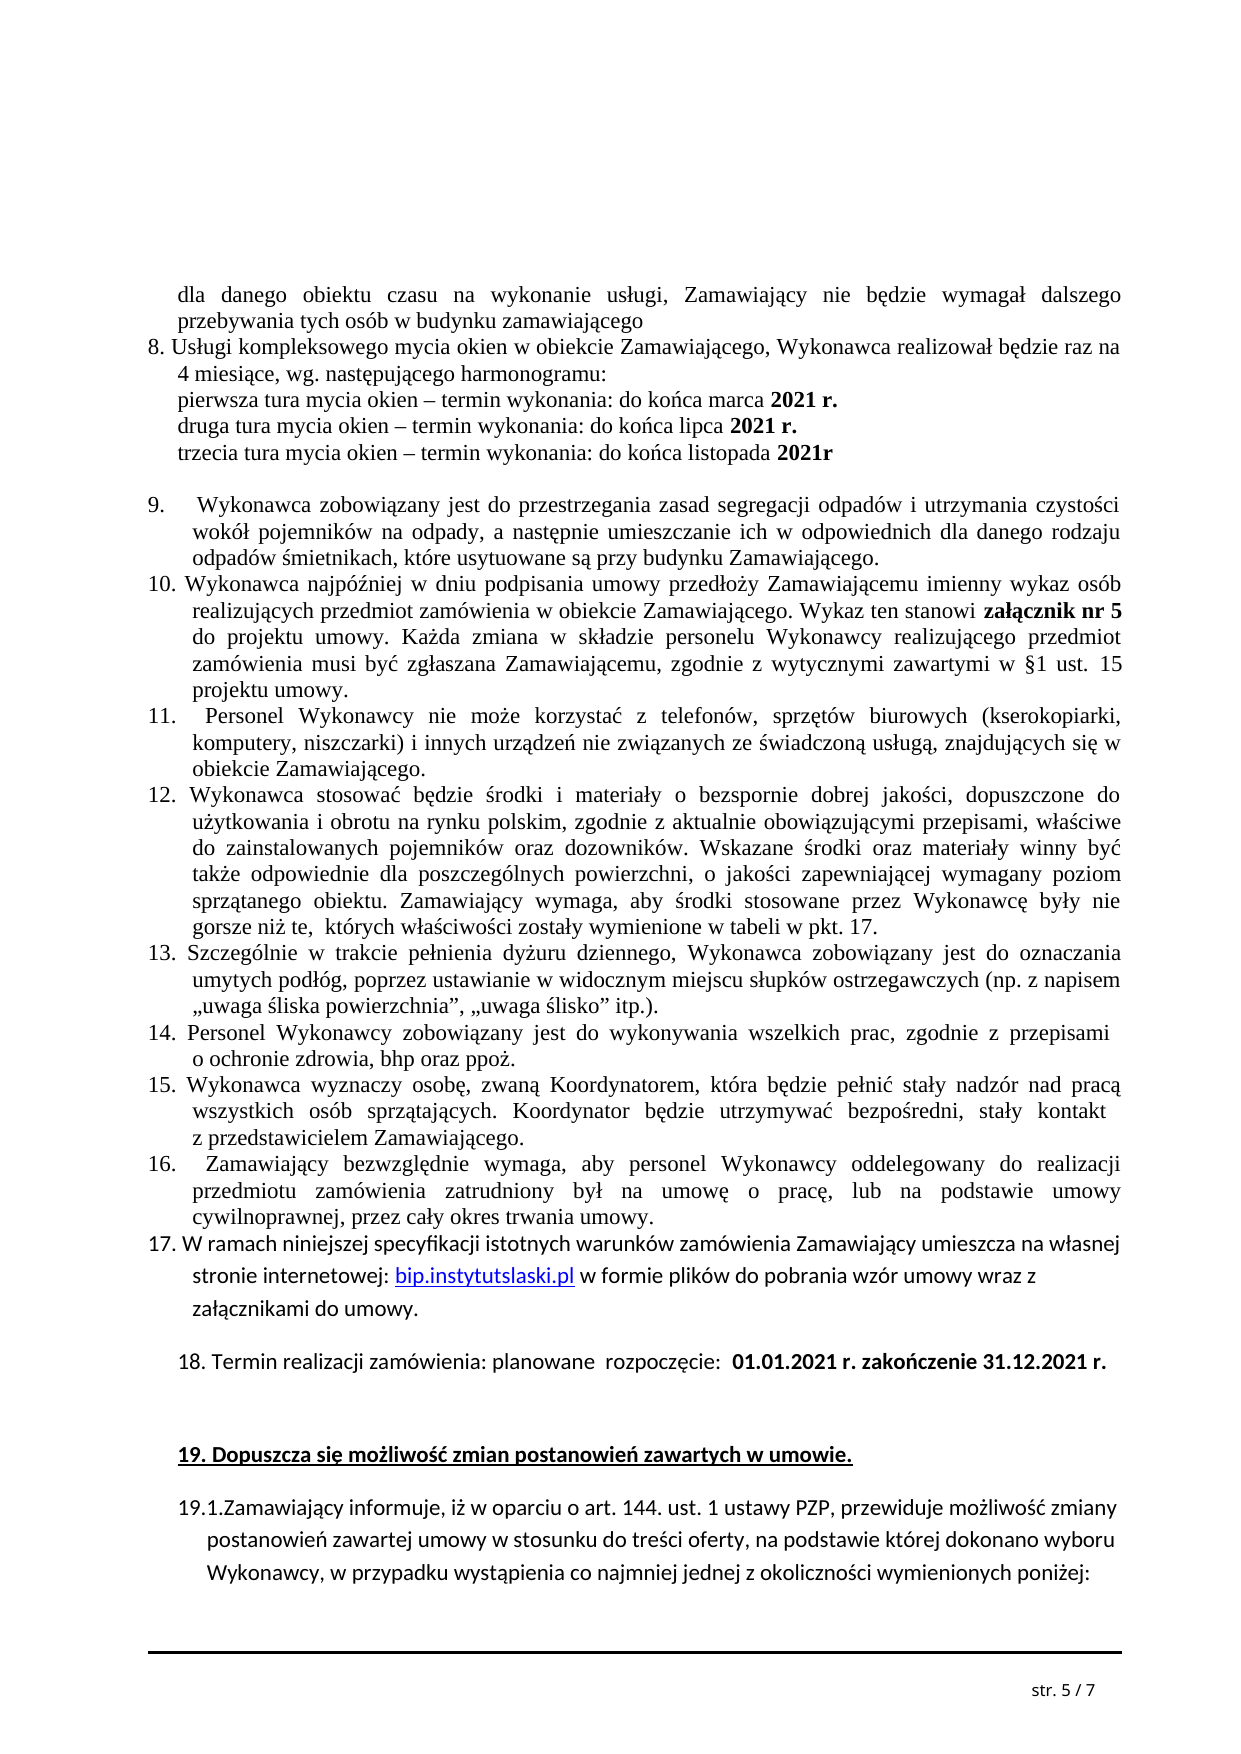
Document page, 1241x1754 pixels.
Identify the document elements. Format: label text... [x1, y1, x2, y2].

list 11. Personel Wykonawcy nie może korzystać z telefonów, sprzętów biurowych (kserokopiarki, komputery, niszczarki) i innych urządzeń nie związanych ze świadczoną usługą, znajdujących się w obiekcie Zamawiającego. [148, 702, 1122, 781]
list druga tura mycia okien – termin wykonania: do końca lipca 2021 r. [177, 412, 1122, 439]
list trzecia tura mycia okien – termin wykonania: do końca listopada 2021r [177, 439, 1122, 465]
list 10. Wykonawca najpóźniej w dniu podpisania umowy przedłoży Zamawiającemu imienny wykaz osób realizujących przedmiot zamówienia w obiekcie Zamawiającego. Wykaz ten stanowi załącznik nr 5 do projektu umowy. Każda zmiana w składzie personelu Wykonawcy realizującego przedmiot zamówienia musi być zgłaszana Zamawiającemu, zgodnie z wytycznymi zawartymi w §1 ust. 15 projektu umowy. [148, 571, 1122, 702]
list 8. Usługi kompleksowego mycia okien w obiekcie Zamawiającego, Wykonawca realizował będzie raz na 4 miesiące, wg. następującego harmonogramu: [148, 333, 1122, 386]
list 12. Wykonawca stosować będzie środki i materiały o bezspornie dobrej jakości, dopuszczone do użytkowania i obrotu na rynku polskim, zgodnie z aktualnie obowiązującymi przepisami, właściwe do zainstalowanych pojemników oraz dozowników. Wskazane środki oraz materiały winny być także odpowiednie dla poszczególnych powierzchni, o jakości zapewniającej wymagany poziom sprzątanego obiektu. Zamawiający wymaga, aby środki stosowane przez Wykonawcę były nie gorsze niż te, których właściwości zostały wymienione w tabeli w pkt. 17. [148, 781, 1122, 939]
list 14. Personel Wykonawcy zobowiązany jest do wykonywania wszelkich prac, zgodnie z przepisami o ochronie zdrowia, bhp oraz ppoż. [148, 1018, 1122, 1071]
text 17. W ramach niniejszej specyfikacji istotnych warunków zamówienia Zamawiający umieszcza na własnej stronie internetowej: bip.instytutslaski.pl w formie plików do pobrania wzór umowy wraz z załącznikami do umowy. [148, 1229, 1122, 1322]
text 19. Dopuszcza się możliwość zmian postanowień zawartych w umowie. [177, 1440, 1122, 1468]
list 16. Zamawiający bezwzględnie wymaga, aby personel Wykonawcy oddelegowany do realizacji przedmiotu zamówienia zatrudniony był na umowę o pracę, lub na podstawie umowy cywilnoprawnej, przez cały okres trwania umowy. [148, 1150, 1122, 1229]
text 18. Termin realizacji zamówienia: planowane rozpoczęcie: 01.01.2021 r. zakończenie 31.12.2021 r. [177, 1347, 1122, 1375]
text 19.1.Zamawiający informuje, iż w oparciu o art. 144. ust. 1 ustawy PZP, przewiduje możliwość zmiany postanowień zawartej umowy w stosunku do treści oferty, na podstawie której dokonano wyboru Wykonawcy, w przypadku wystąpienia co najmniej jednej z okoliczności wymienionych poniżej: [177, 1493, 1122, 1586]
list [148, 281, 1122, 333]
list 9. Wykonawca zobowiązany jest do przestrzegania zasad segregacji odpadów i utrzymania czystości wokół pojemników na odpady, a następnie umieszczanie ich w odpowiednich dla danego rodzaju odpadów śmietnikach, które usytuowane są przy budynku Zamawiającego. [148, 491, 1122, 571]
list pierwsza tura mycia okien – termin wykonania: do końca marca 2021 r. [177, 386, 1122, 412]
list 15. Wykonawca wyznaczy osobę, zwaną Koordynatorem, która będzie pełnić stały nadzór nad pracą wszystkich osób sprzątających. Koordynator będzie utrzymywać bezpośredni, stały kontakt z przedstawicielem Zamawiającego. [148, 1071, 1122, 1150]
list 13. Szczególnie w trakcie pełnienia dyżuru dziennego, Wykonawca zobowiązany jest do oznaczania umytych podłóg, poprzez ustawianie w widocznym miejscu słupków ostrzegawczych (np. z napisem „uwaga śliska powierzchnia”, „uwaga ślisko” itp.). [148, 939, 1122, 1018]
